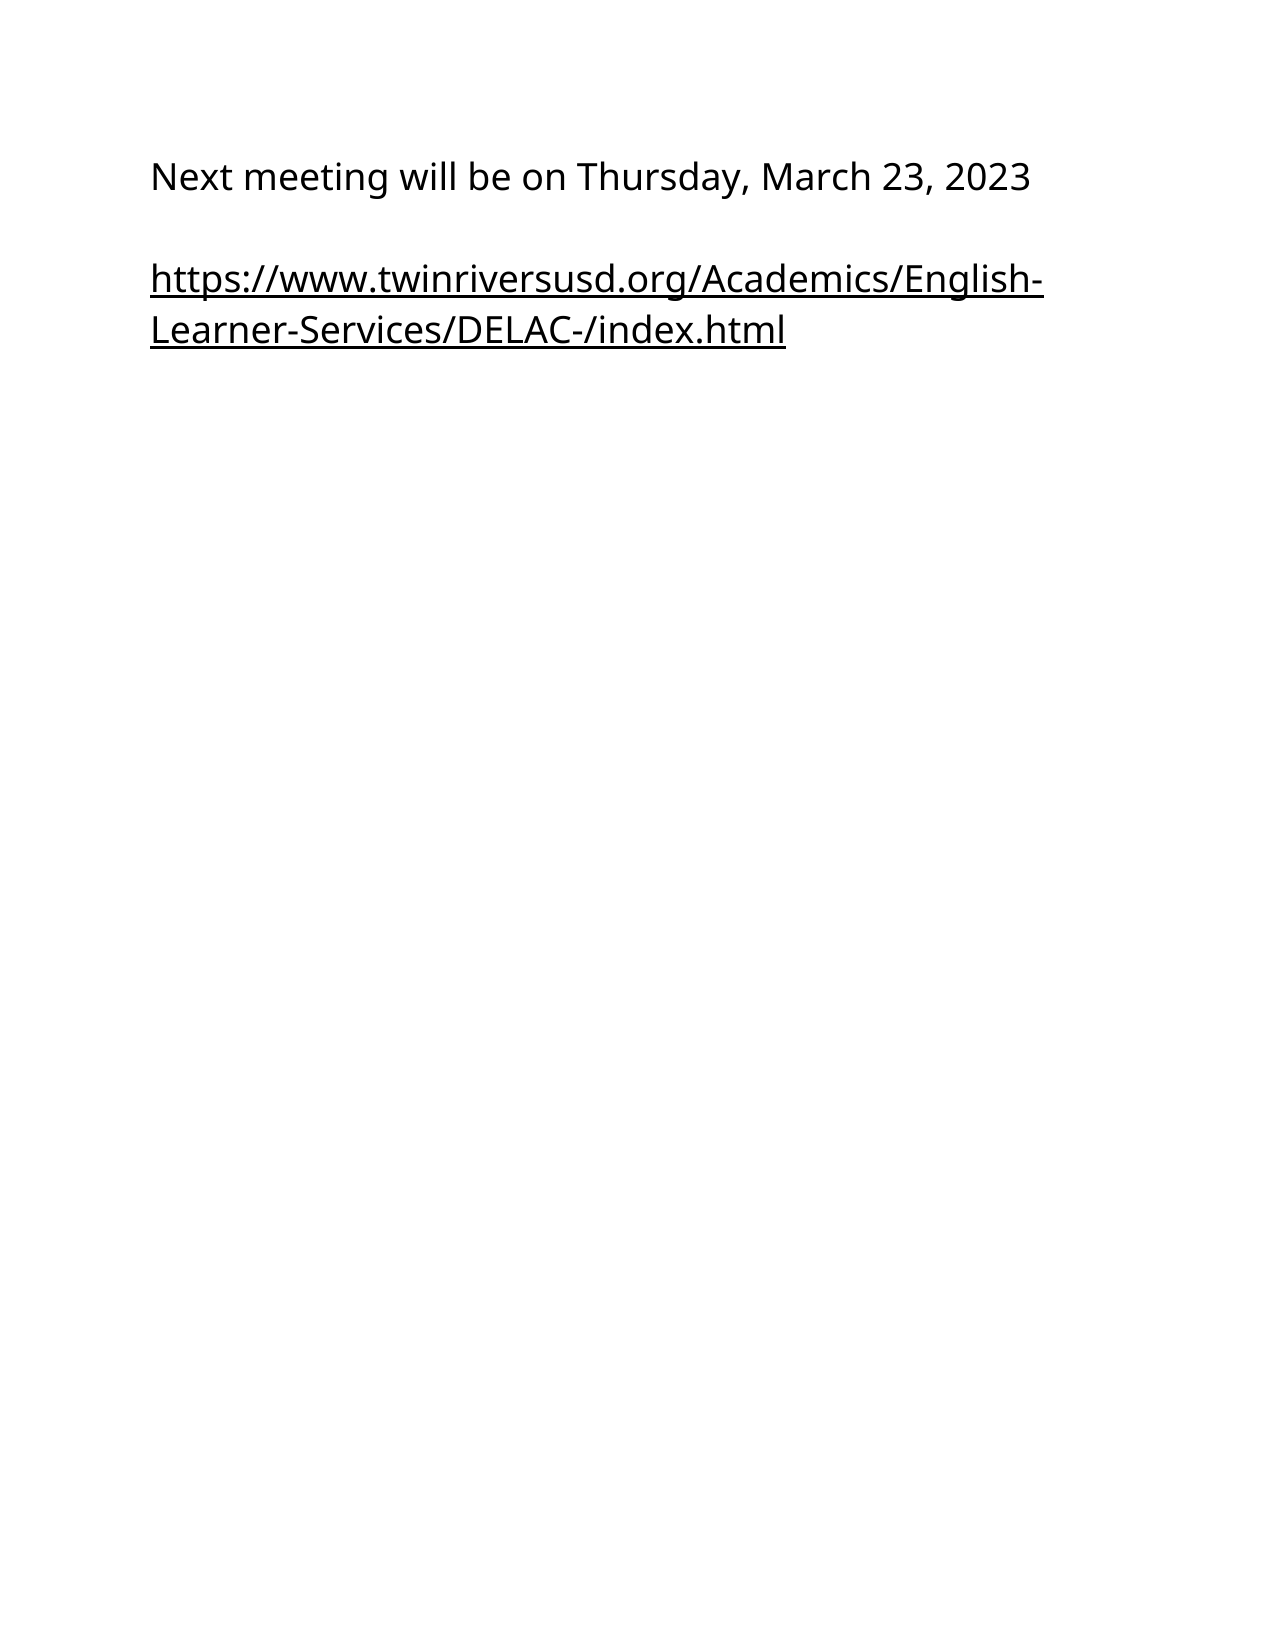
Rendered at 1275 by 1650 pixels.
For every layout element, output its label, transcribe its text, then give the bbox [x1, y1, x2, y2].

text Next meeting will be on Thursday, March 23, 2023 [150, 150, 1125, 201]
text https://www.twinriversusd.org/Academics/English-Learner-Services/DELAC-/index.html [150, 252, 1125, 354]
